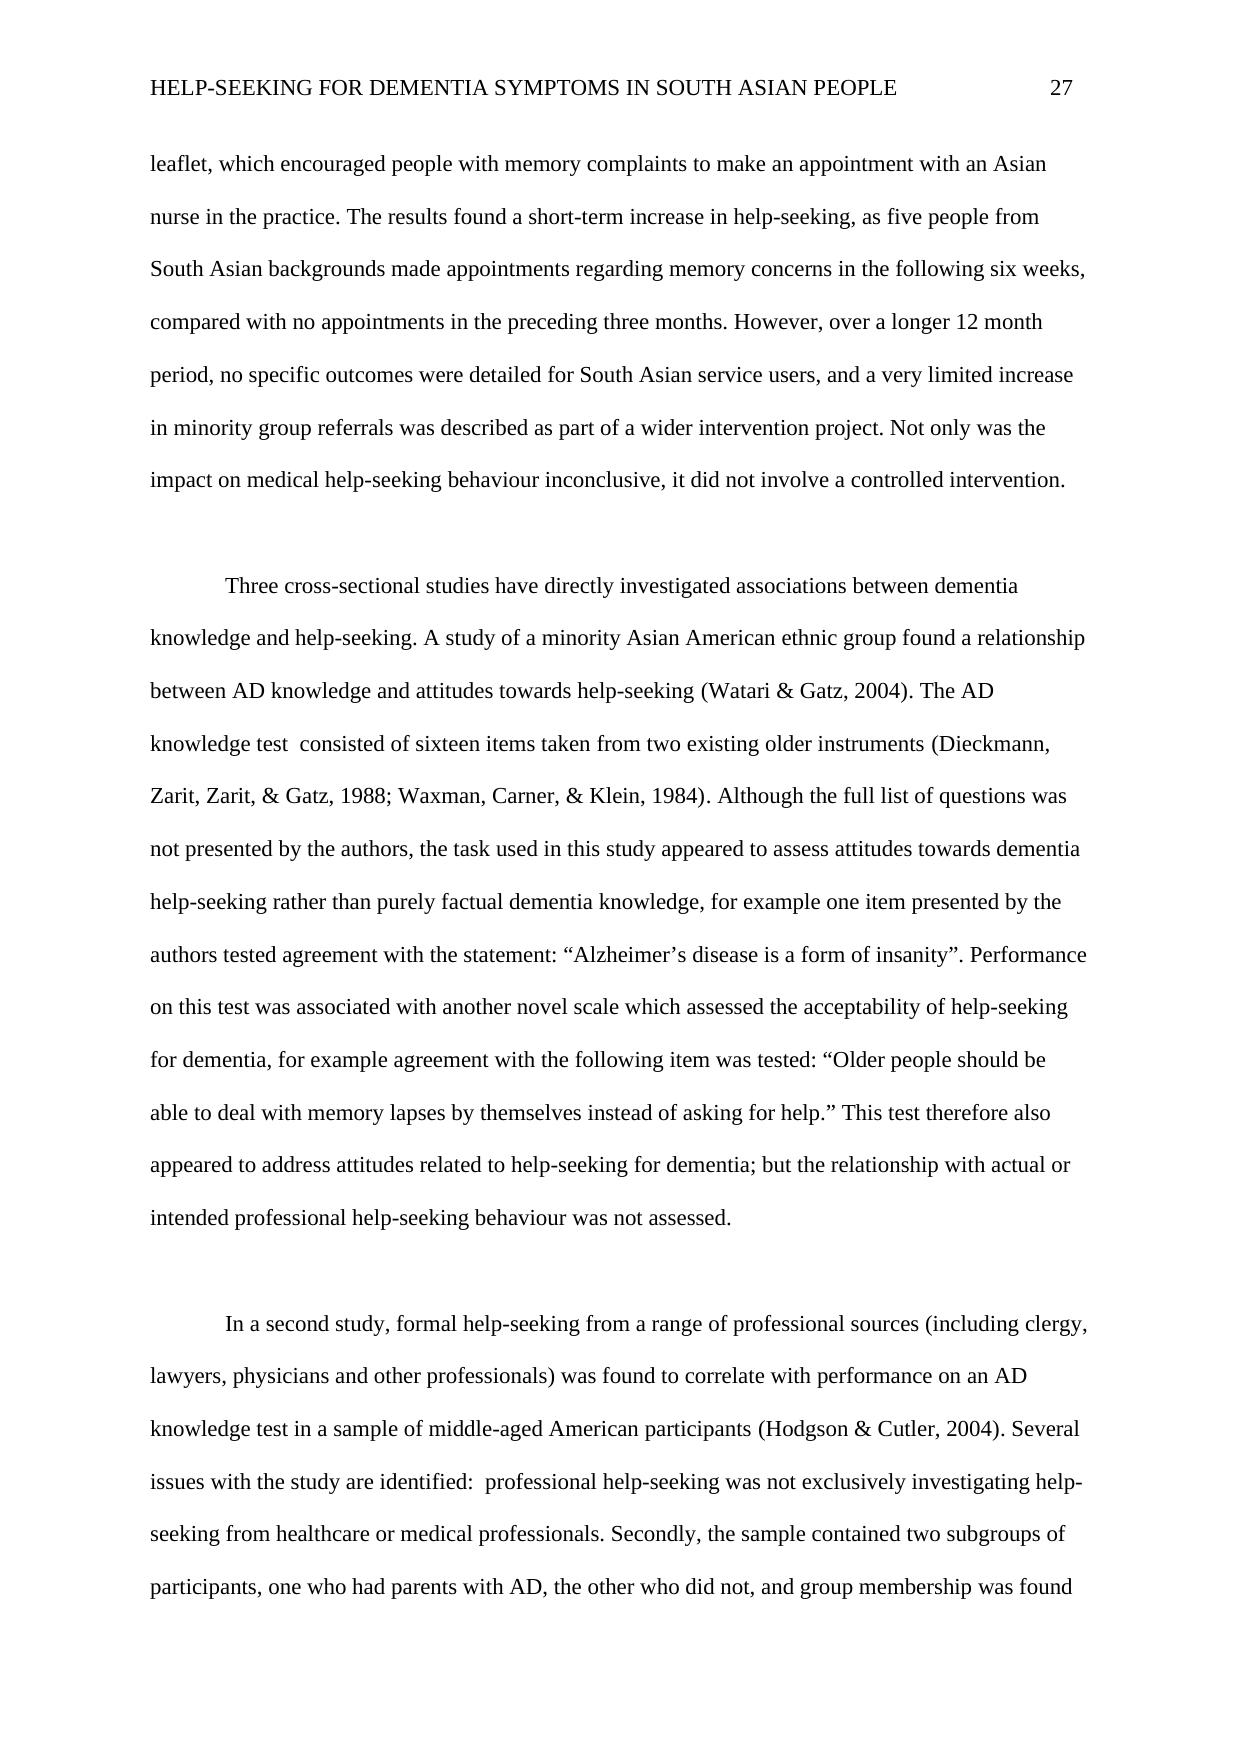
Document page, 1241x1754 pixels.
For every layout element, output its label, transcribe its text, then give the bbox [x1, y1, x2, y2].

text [150, 1309, 1090, 1599]
text Three cross-sectional studies have directly investigated associations between dementia knowledge and help-seeking. A study of a minority Asian American ethnic group found a relationship between AD knowledge and attitudes towards help-seeking (Watari & Gatz, 2004). The AD knowledge test consisted of sixteen items taken from two existing older instruments (Dieckmann, Zarit, Zarit, & Gatz, 1988; Waxman, Carner, & Klein, 1984). Although the full list of questions was not presented by the authors, the task used in this study appeared to assess attitudes towards dementia help-seeking rather than purely factual dementia knowledge, for example one item presented by the authors tested agreement with the statement: “Alzheimer’s disease is a form of insanity”. Performance on this test was associated with another novel scale which assessed the acceptability of help-seeking for dementia, for example agreement with the following item was tested: “Older people should be able to deal with memory lapses by themselves instead of asking for help.” This test therefore also appeared to address attitudes related to help-seeking for dementia; but the relationship with actual or intended professional help-seeking behaviour was not assessed. [150, 572, 1090, 1231]
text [150, 150, 1090, 493]
